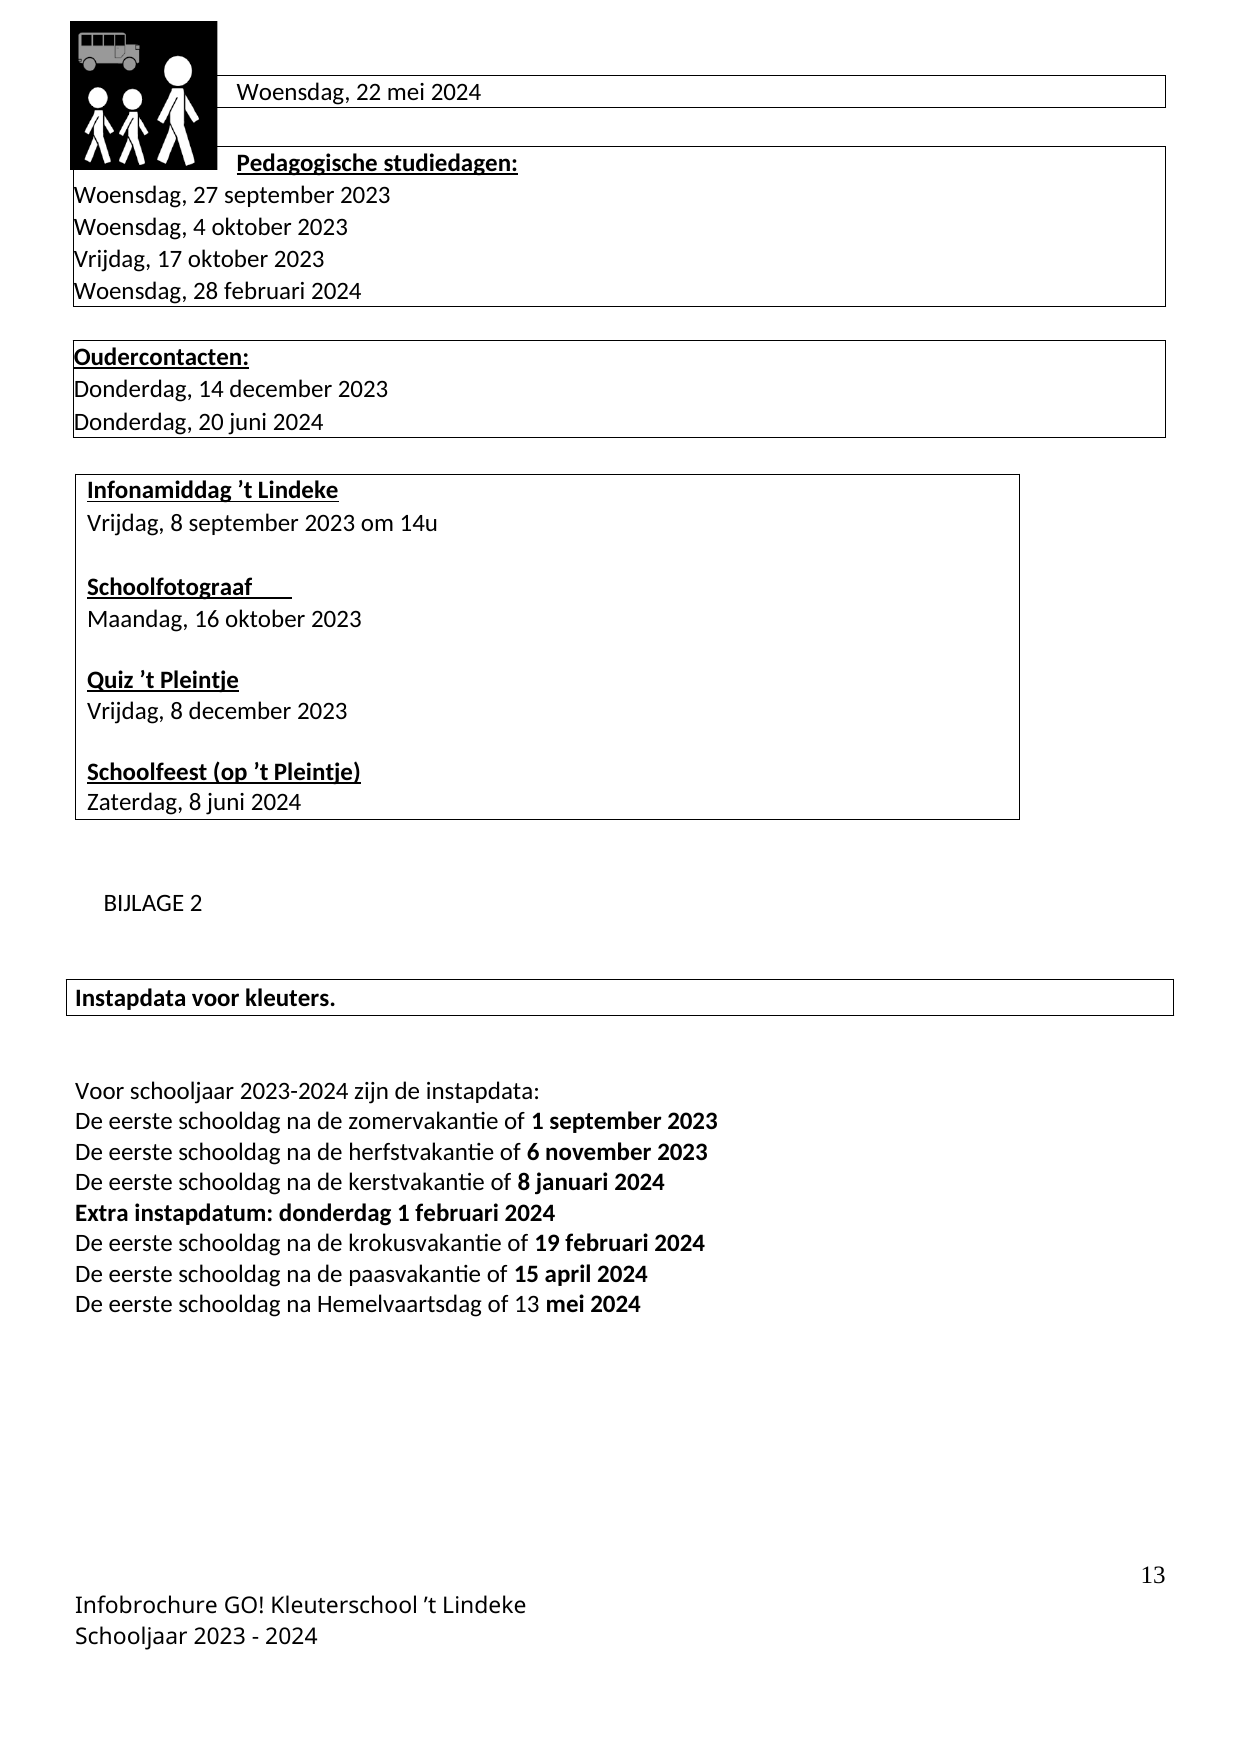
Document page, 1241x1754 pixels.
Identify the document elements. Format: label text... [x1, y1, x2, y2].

text De eerste schooldag na de zomervakantie of 1 september 2023 [75, 1106, 1165, 1136]
text Vrijdag, 17 oktober 2023 [74, 242, 1165, 274]
text Woensdag, 22 mei 2024 [218, 76, 1165, 107]
subtitle BIJLAGE 2 [75, 887, 1165, 918]
text Instapdata voor kleuters. [67, 980, 1173, 1015]
text Pedagogische studiedagen: [74, 147, 1165, 178]
text De eerste schooldag na de herfstvakantie of 6 november 2023 [75, 1136, 1165, 1167]
text De eerste schooldag na de paasvakantie of 15 april 2024 [75, 1258, 1165, 1289]
text Woensdag, 28 februari 2024 [74, 274, 1165, 306]
text Voor schooljaar 2023-2024 zijn de instapdata: [75, 1075, 1165, 1106]
text De eerste schooldag na Hemelvaartsdag of 13 mei 2024 [75, 1289, 1165, 1319]
text Donderdag, 20 juni 2024 [74, 405, 1165, 437]
text Woensdag, 4 oktober 2023 [74, 210, 1165, 242]
text De eerste schooldag na de kerstvakantie of 8 januari 2024 [75, 1167, 1165, 1197]
text De eerste schooldag na de krokusvakantie of 19 februari 2024 [75, 1228, 1165, 1258]
text Extra instapdatum: donderdag 1 februari 2024 [75, 1197, 1165, 1228]
text Woensdag, 27 september 2023 [74, 178, 1165, 210]
text Donderdag, 14 december 2023 [74, 372, 1165, 404]
text Oudercontacten: [74, 341, 1165, 372]
picture [70, 21, 218, 170]
table_header Infonamiddag ’t Lindeke Vrijdag, 8 september 2023 om 14u Schoolfotograaf Maandag, 16 oktober 2023 Quiz ’t Pleintje Vrijdag, 8 december 2023 Schoolfeest (op ’t Pleintje) Zaterdag, 8 juni 2024 [76, 475, 1019, 819]
